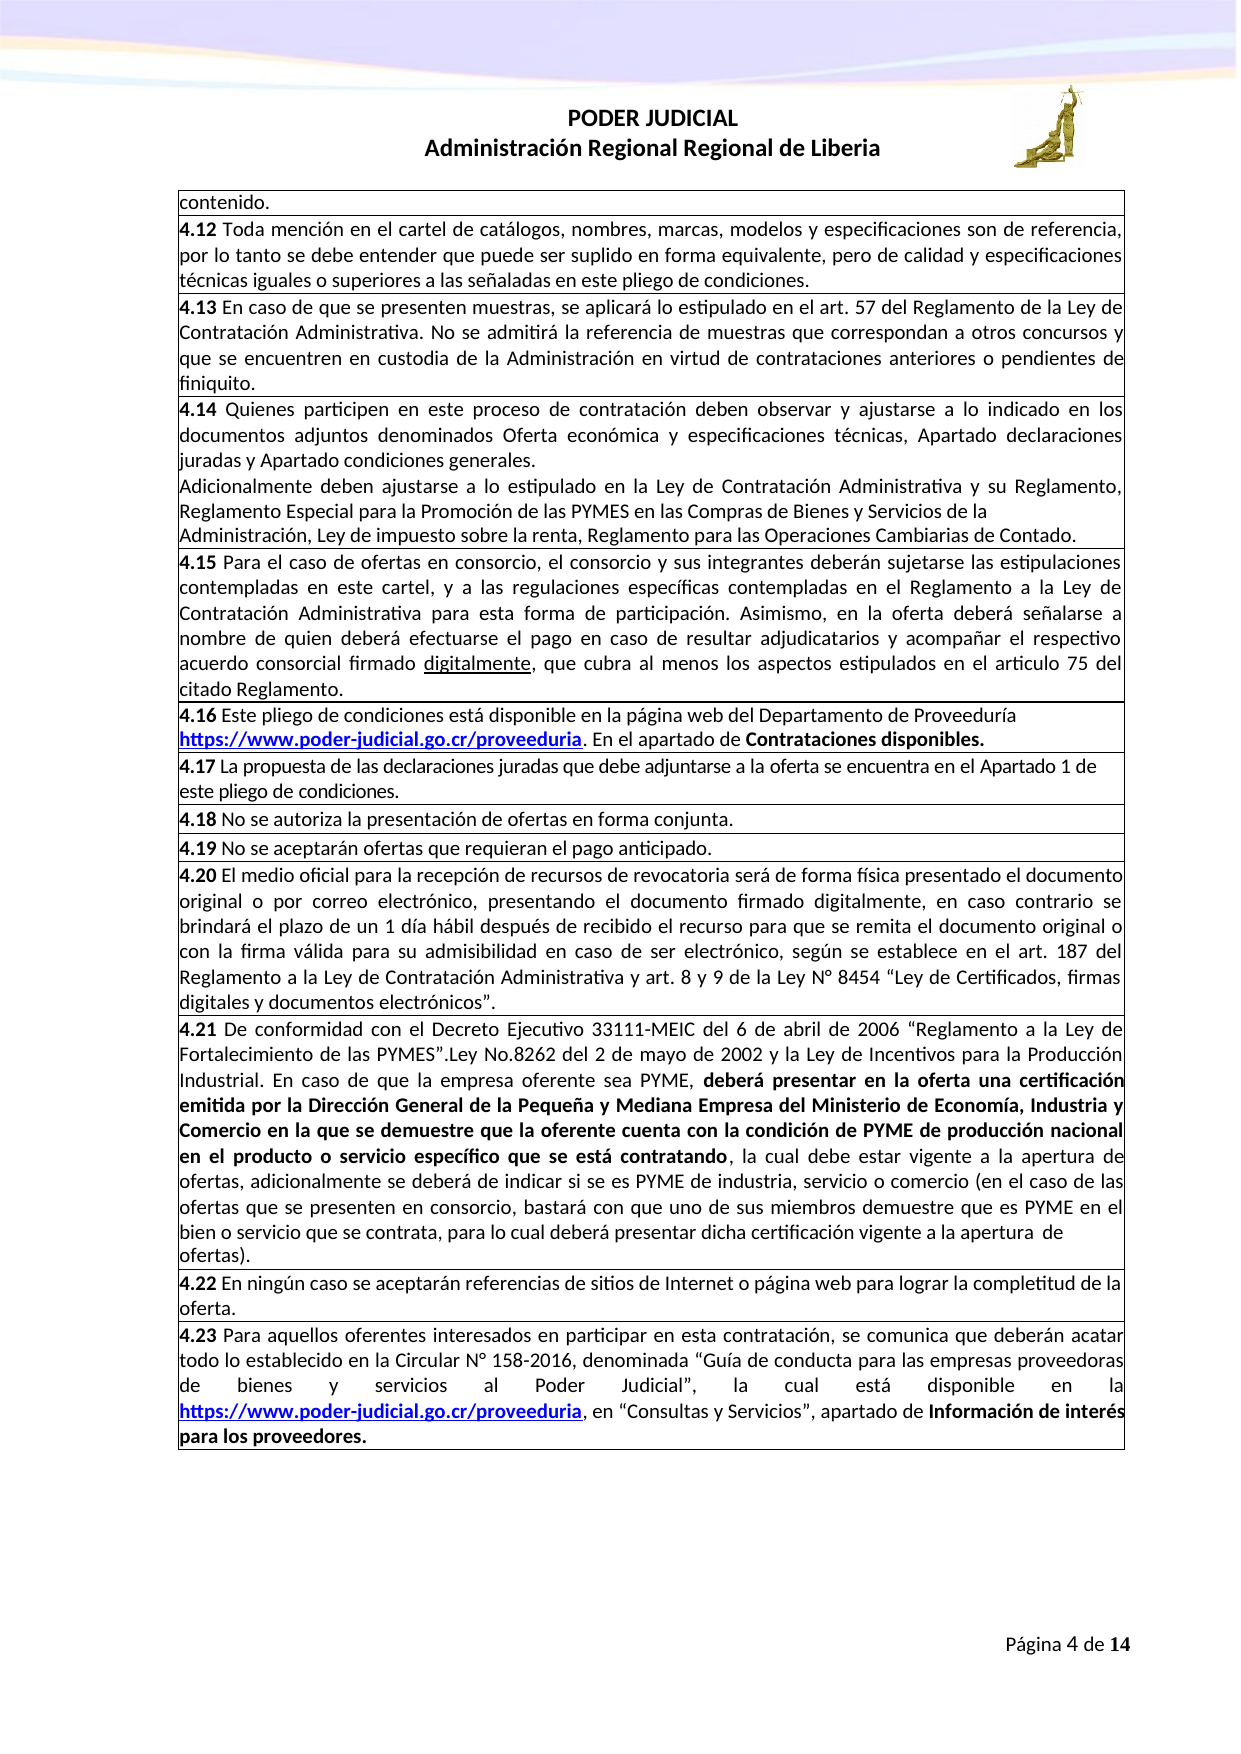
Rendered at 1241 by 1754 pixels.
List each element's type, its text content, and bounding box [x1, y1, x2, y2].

table_cell 4.14 Quienes participen en este proceso de contratación deben observar y ajustarse a lo indicado en los documentos adjuntos denominados Oferta económica y especificaciones técnicas, Apartado declaraciones juradas y Apartado condiciones generales. Adicionalmente deben ajustarse a lo estipulado en la Ley de Contratación Administrativa y su Reglamento, Reglamento Especial para la Promoción de las PYMES en las Compras de Bienes y Servicios de la Administración, Ley de impuesto sobre la renta, Reglamento para las Operaciones Cambiarias de Contado. [179, 397, 1124, 548]
table_cell 4.21 De conformidad con el Decreto Ejecutivo 33111-MEIC del 6 de abril de 2006 “Reglamento a la Ley de Fortalecimiento de las PYMES”.Ley No.8262 del 2 de mayo de 2002 y la Ley de Incentivos para la Producción Industrial. En caso de que la empresa oferente sea PYME, deberá presentar en la oferta una certificación emitida por la Dirección General de la Pequeña y Mediana Empresa del Ministerio de Economía, Industria y Comercio en la que se demuestre que la oferente cuenta con la condición de PYME de producción nacional en el producto o servicio específico que se está contratando, la cual debe estar vigente a la apertura de ofertas, adicionalmente se deberá de indicar si se es PYME de industria, servicio o comercio (en el caso de las ofertas que se presenten en consorcio, bastará con que uno de sus miembros demuestre que es PYME en el bien o servicio que se contrata, para lo cual deberá presentar dicha certificación vigente a la apertura de ofertas). [179, 1016, 1124, 1268]
table_cell 4.22 En ningún caso se aceptarán referencias de sitios de Internet o página web para lograr la completitud de la oferta. [179, 1270, 1124, 1321]
table_cell 4.23 Para aquellos oferentes interesados en participar en esta contratación, se comunica que deberán acatar todo lo establecido en la Circular N° 158-2016, denominada “Guía de conducta para las empresas proveedoras de bienes y servicios al Poder Judicial”, la cual está disponible en la https://www.poder-judicial.go.cr/proveeduria, en “Consultas y Servicios”, apartado de Información de interés para los proveedores. [179, 1322, 1124, 1449]
picture [0, 0, 1238, 168]
table_cell 4.12 Toda mención en el cartel de catálogos, nombres, marcas, modelos y especificaciones son de referencia, por lo tanto se debe entender que puede ser suplido en forma equivalente, pero de calidad y especificaciones técnicas iguales o superiores a las señaladas en este pliego de condiciones. [179, 216, 1124, 293]
table_cell 4.18 No se autoriza la presentación de ofertas en forma conjunta. [179, 805, 1124, 832]
table_cell 4.13 En caso de que se presenten muestras, se aplicará lo estipulado en el art. 57 del Reglamento de la Ley de Contratación Administrativa. No se admitirá la referencia de muestras que correspondan a otros concursos y que se encuentren en custodia de la Administración en virtud de contrataciones anteriores o pendientes de finiquito. [179, 294, 1124, 396]
table_cell 4.20 El medio oficial para la recepción de recursos de revocatoria será de forma física presentado el documento original o por correo electrónico, presentando el documento firmado digitalmente, en caso contrario se brindará el plazo de un 1 día hábil después de recibido el recurso para que se remita el documento original o con la firma válida para su admisibilidad en caso de ser electrónico, según se establece en el art. 187 del Reglamento a la Ley de Contratación Administrativa y art. 8 y 9 de la Ley N° 8454 “Ley de Certificados, firmas digitales y documentos electrónicos”. [179, 862, 1124, 1015]
table_cell 4.16 Este pliego de condiciones está disponible en la página web del Departamento de Proveeduría https://www.poder-judicial.go.cr/proveeduria. En el apartado de Contrataciones disponibles. [179, 703, 1124, 752]
table_cell 4.15 Para el caso de ofertas en consorcio, el consorcio y sus integrantes deberán sujetarse las estipulaciones contempladas en este cartel, y a las regulaciones específicas contempladas en el Reglamento a la Ley de Contratación Administrativa para esta forma de participación. Asimismo, en la oferta deberá señalarse a nombre de quien deberá efectuarse el pago en caso de resultar adjudicatarios y acompañar el respectivo acuerdo consorcial firmado digitalmente, que cubra al menos los aspectos estipulados en el articulo 75 del citado Reglamento. [179, 549, 1124, 701]
table_cell 4.19 No se aceptarán ofertas que requieran el pago anticipado. [179, 834, 1124, 861]
table_cell 4.17 La propuesta de las declaraciones juradas que debe adjuntarse a la oferta se encuentra en el Apartado 1 de este pliego de condiciones. [179, 753, 1124, 804]
table_header contenido. [179, 191, 1124, 215]
